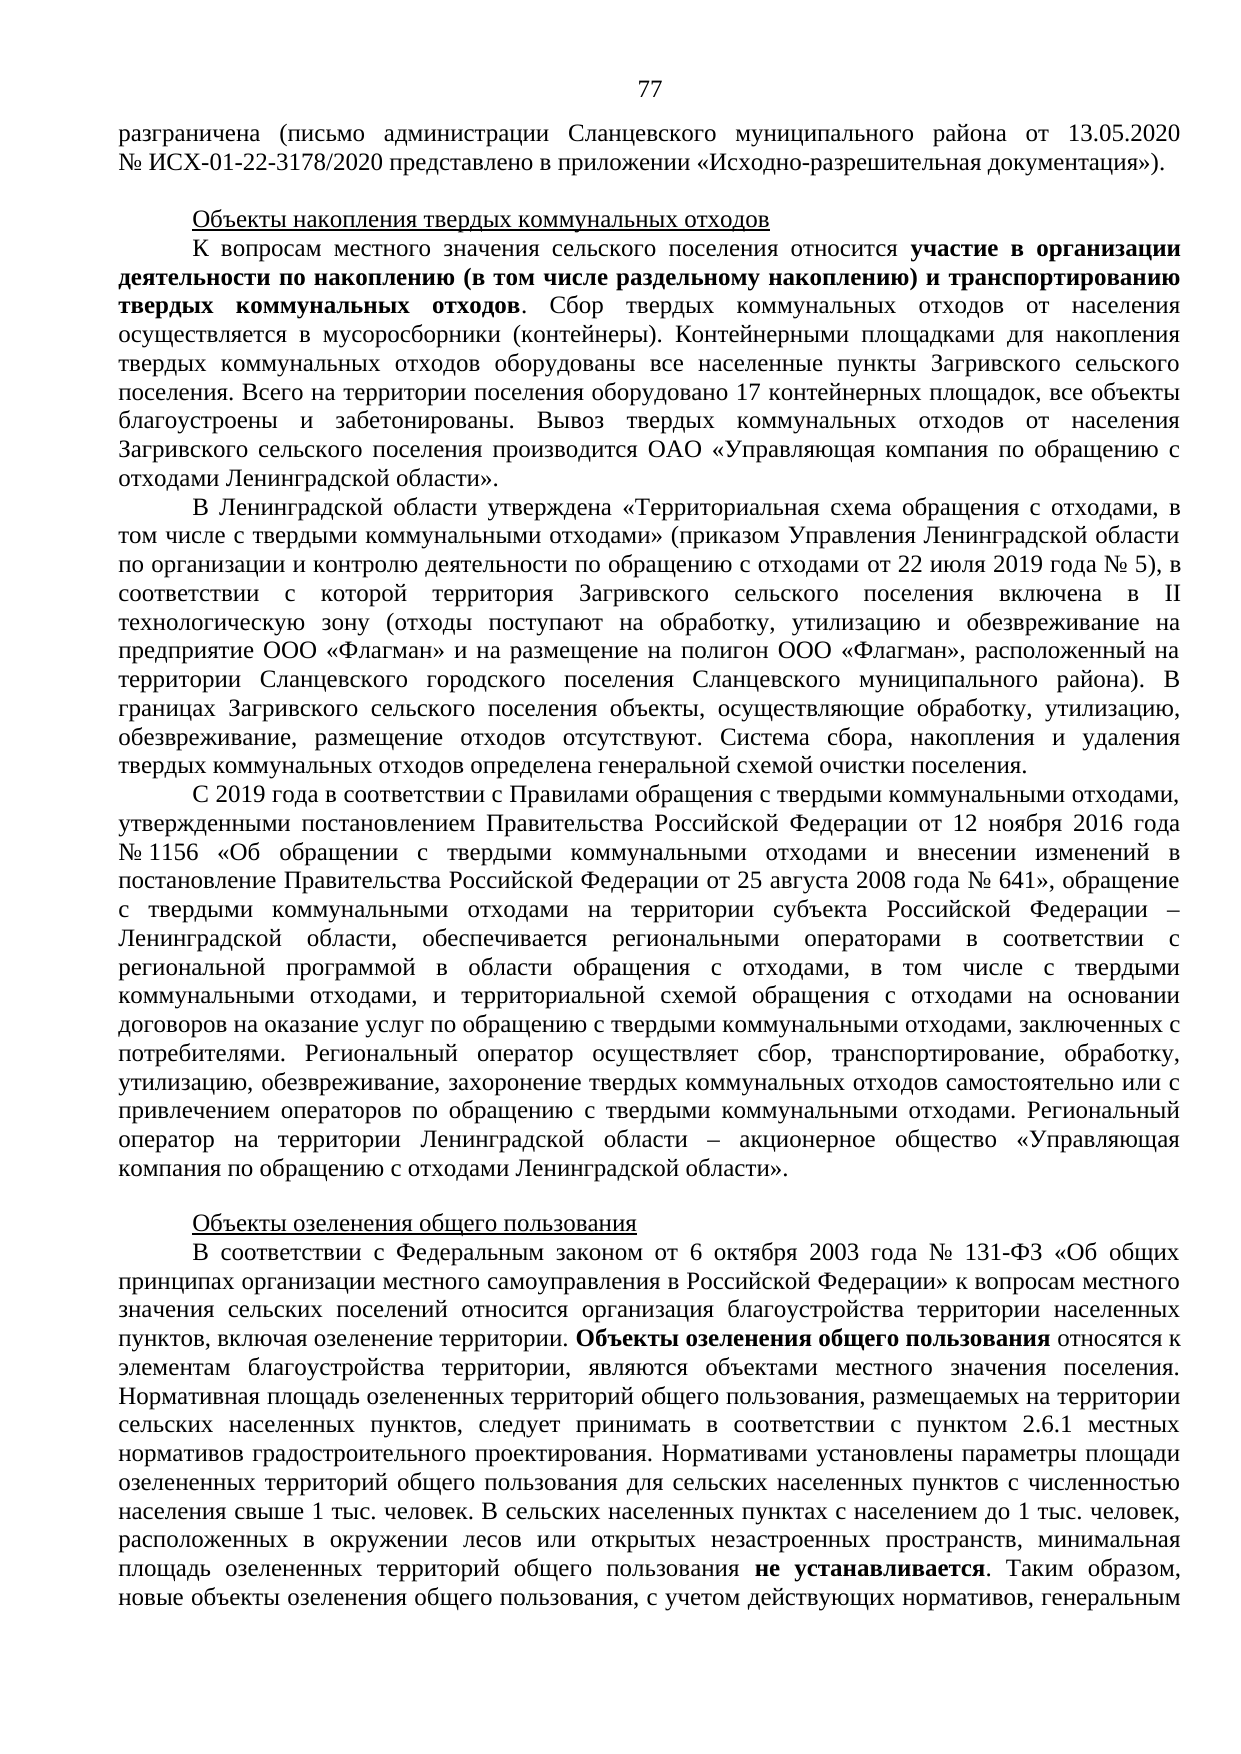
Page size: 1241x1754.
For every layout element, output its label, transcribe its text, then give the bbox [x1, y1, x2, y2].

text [118, 118, 1181, 176]
text Объекты накопления твердых коммунальных отходов [118, 204, 1181, 233]
text В Ленинградской области утверждена «Территориальная схема обращения с отходами, в том числе с твердыми коммунальными отходами» (приказом Управления Ленинградской области по организации и контролю деятельности по обращению с отходами от 22 июля 2019 года № 5), в соответствии с которой территория Загривского сельского поселения включена в II технологическую зону (отходы поступают на обработку, утилизацию и обезвреживание на предприятие ООО «Флагман» и на размещение на полигон ООО «Флагман», расположенный на территории Сланцевского городского поселения Сланцевского муниципального района). В границах Загривского сельского поселения объекты, осуществляющие обработку, утилизацию, обезвреживание, размещение отходов отсутствуют. Система сбора, накопления и удаления твердых коммунальных отходов определена генеральной схемой очистки поселения. [118, 492, 1181, 779]
text К вопросам местного значения сельского поселения относится участие в организации деятельности по накоплению (в том числе раздельному накоплению) и транспортированию твердых коммунальных отходов. Сбор твердых коммунальных отходов от населения осуществляется в мусоросборники (контейнеры). Контейнерными площадками для накопления твердых коммунальных отходов оборудованы все населенные пункты Загривского сельского поселения. Всего на территории поселения оборудовано 17 контейнерных площадок, все объекты благоустроены и забетонированы. Вывоз твердых коммунальных отходов от населения Загривского сельского поселения производится ОАО «Управляющая компания по обращению с отходами Ленинградской области». [118, 233, 1181, 492]
text С 2019 года в соответствии с Правилами обращения с твердыми коммунальными отходами, утвержденными постановлением Правительства Российской Федерации от 12 ноября 2016 года № 1156 «Об обращении с твердыми коммунальными отходами и внесении изменений в постановление Правительства Российской Федерации от 25 августа 2008 года № 641», обращение с твердыми коммунальными отходами на территории субъекта Российской Федерации – Ленинградской области, обеспечивается региональными операторами в соответствии с региональной программой в области обращения с отходами, в том числе с твердыми коммунальными отходами, и территориальной схемой обращения с отходами на основании договоров на оказание услуг по обращению с твердыми коммунальными отходами, заключенных с потребителями. Региональный оператор осуществляет сбор, транспортирование, обработку, утилизацию, обезвреживание, захоронение твердых коммунальных отходов самостоятельно или с привлечением операторов по обращению с твердыми коммунальными отходами. Региональный оператор на территории Ленинградской области – акционерное общество «Управляющая компания по обращению с отходами Ленинградской области». [118, 779, 1181, 1182]
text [118, 1237, 1181, 1611]
text Объекты озеленения общего пользования [118, 1208, 1181, 1237]
